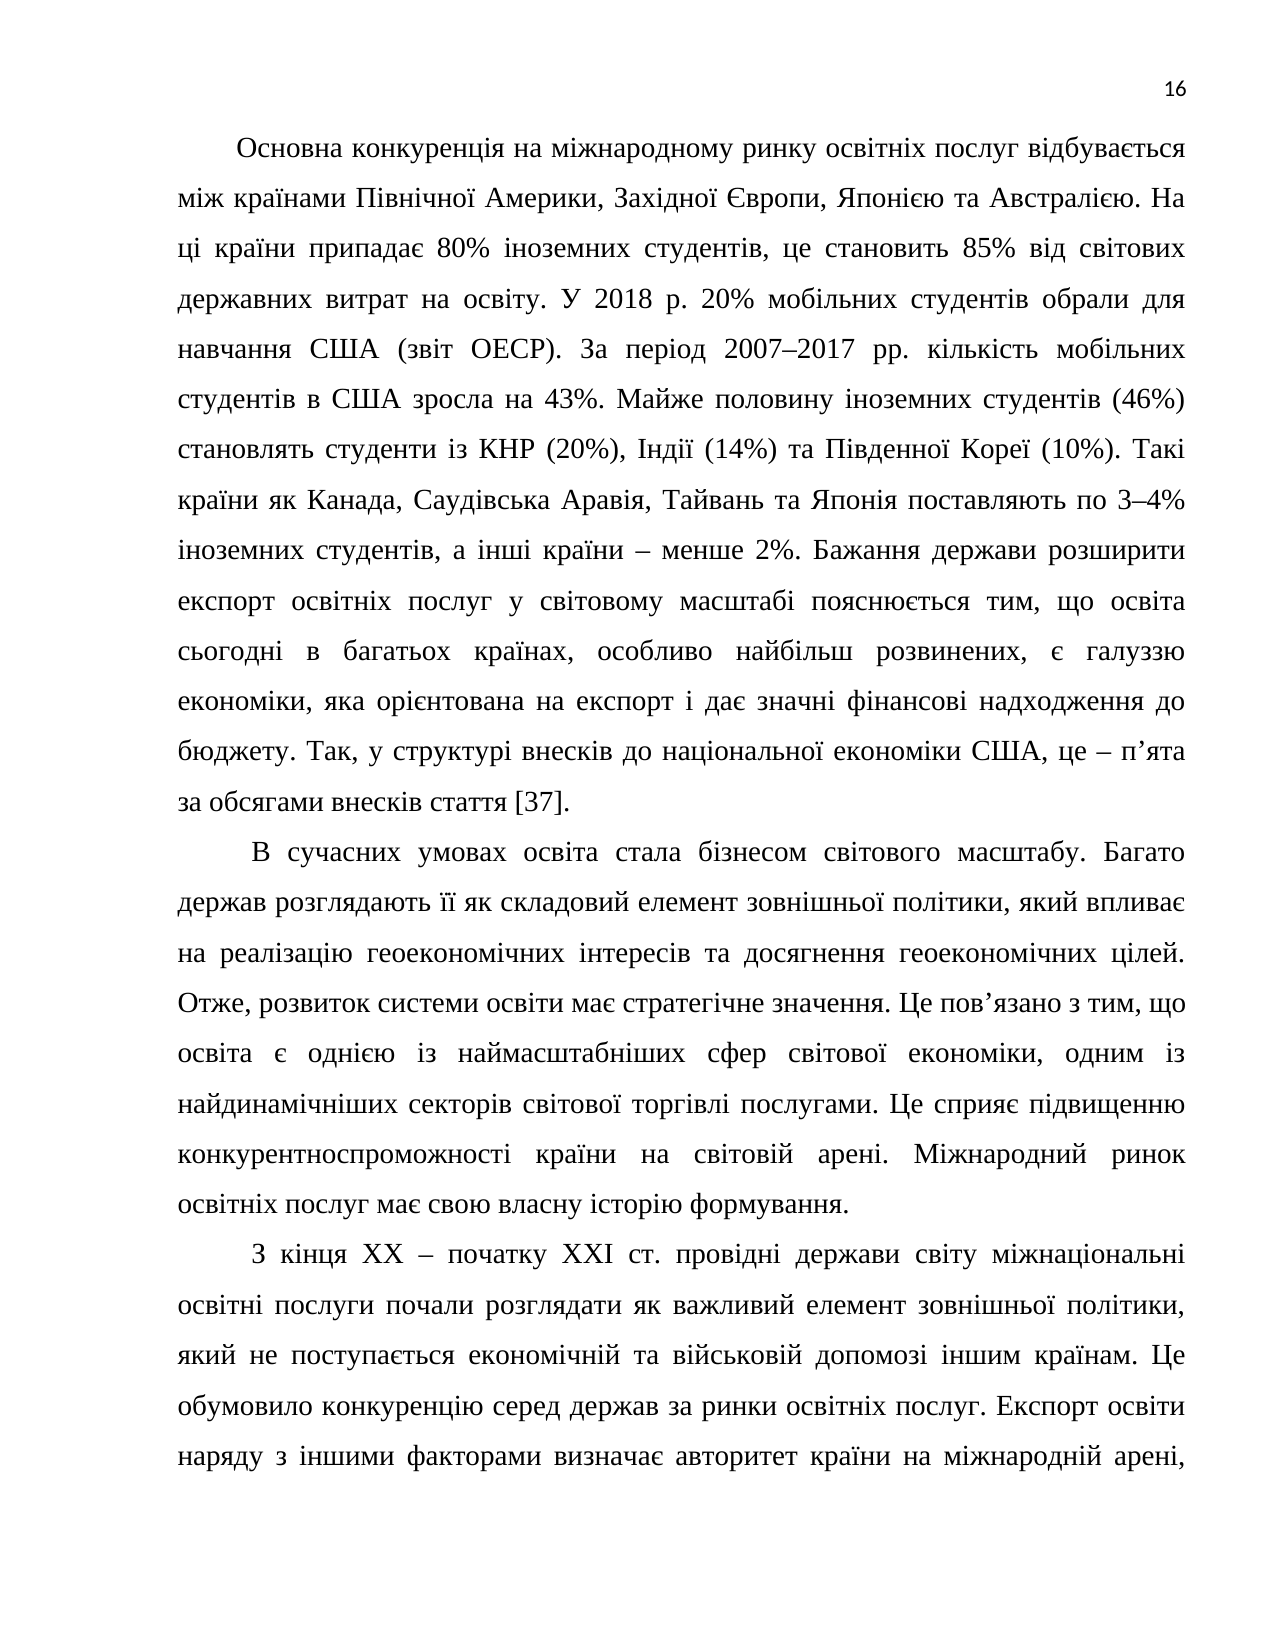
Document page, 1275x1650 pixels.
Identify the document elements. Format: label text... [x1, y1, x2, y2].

text В сучасних умовах освіта стала бізнесом світового масштабу. Багато держав розглядають її як складовий елемент зовнішньої політики, який впливає на реалізацію геоекономічних інтересів та досягнення геоекономічних цілей. Отже, розвиток системи освіти має стратегічне значення. Це пов’язано з тим, що освіта є однією із наймасштабніших сфер світової економіки, одним із найдинамічніших секторів світової торгівлі послугами. Це сприяє підвищенню конкурентноспроможності країни на світовій арені. Міжнародний ринок освітніх послуг має свою власну історію формування. [177, 834, 1186, 1220]
text Основна конкуренція на міжнародному ринку освітніх послуг відбувається між країнами Північної Америки, Західної Європи, Японією та Австралією. На ці країни припадає 80% іноземних студентів, це становить 85% від світових державних витрат на освіту. У 2018 р. 20% мобільних студентів обрали для навчання США (звіт ОЕСР). За період 2007–2017 рр. кількість мобільних студентів в США зросла на 43%. Майже половину іноземних студентів (46%) становлять студенти із КНР (20%), Індії (14%) та Південної Кореї (10%). Такі країни як Канада, Саудівська Аравія, Тайвань та Японія поставляють по 3–4% іноземних студентів, а інші країни – менше 2%. Бажання держави розширити експорт освітніх послуг у світовому масштабі пояснюється тим, що освіта сьогодні в багатьох країнах, особливо найбільш розвинених, є галуззю економіки, яка орієнтована на експорт і дає значні фінансові надходження до бюджету. Так, у структурі внесків до національної економіки США, це – п’ята за обсягами внесків стаття [37]. [177, 130, 1186, 817]
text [177, 1237, 1186, 1471]
